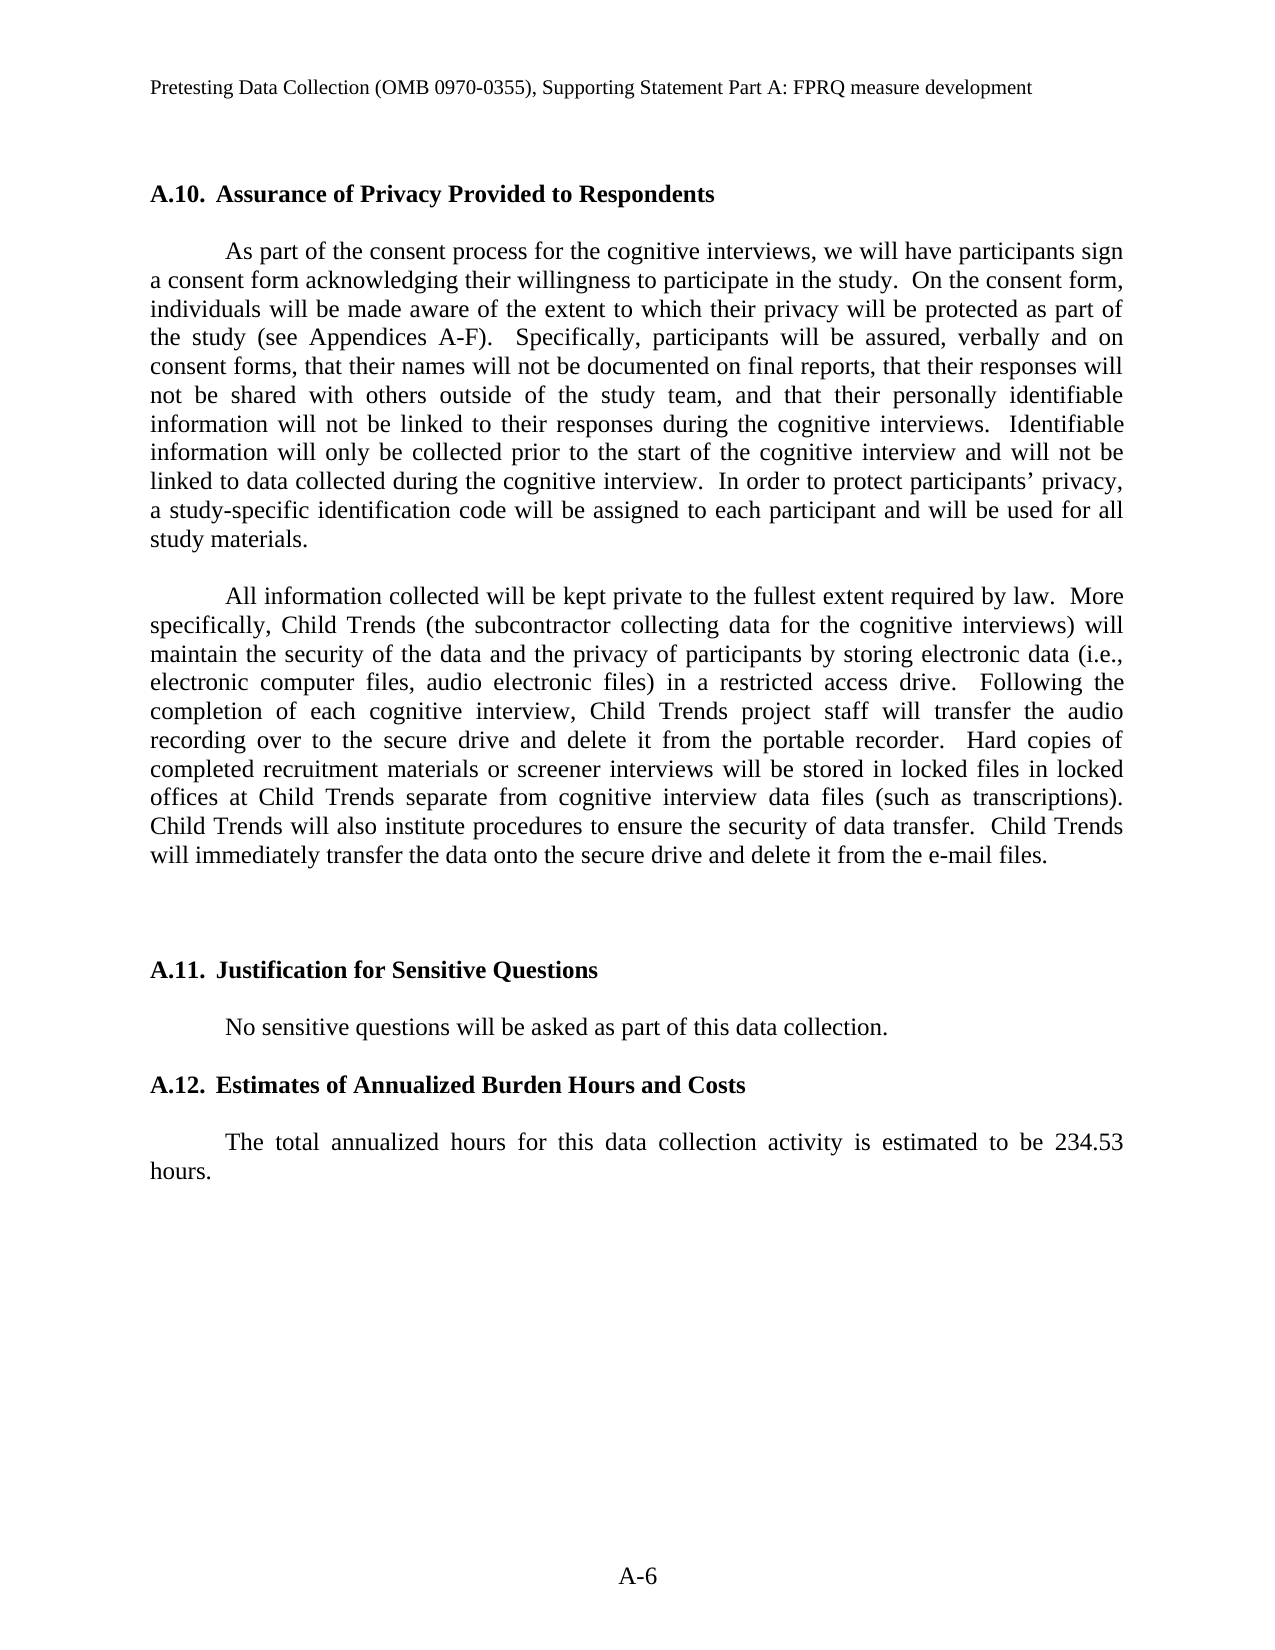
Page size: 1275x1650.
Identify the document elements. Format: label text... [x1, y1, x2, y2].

text As part of the consent process for the cognitive interviews, we will have participants sign a consent form acknowledging their willingness to participate in the study. On the consent form, individuals will be made aware of the extent to which their privacy will be protected as part of the study (see Appendices A-F). Specifically, participants will be assured, verbally and on consent forms, that their names will not be documented on final reports, that their responses will not be shared with others outside of the study team, and that their personally identifiable information will not be linked to their responses during the cognitive interviews. Identifiable information will only be collected prior to the start of the cognitive interview and will not be linked to data collected during the cognitive interview. In order to protect participants’ privacy, a study-specific identification code will be assigned to each participant and will be used for all study materials. [150, 236, 1125, 552]
subtitle A.11. Justification for Sensitive Questions [150, 955, 1125, 984]
subtitle A.10. Assurance of Privacy Provided to Respondents [150, 179, 1125, 207]
text The total annualized hours for this data collection activity is estimated to be 234.53 hours. [150, 1127, 1125, 1185]
text No sensitive questions will be asked as part of this data collection. [150, 1012, 1125, 1041]
text All information collected will be kept private to the fullest extent required by law. More specifically, Child Trends (the subcontractor collecting data for the cognitive interviews) will maintain the security of the data and the privacy of participants by storing electronic data (i.e., electronic computer files, audio electronic files) in a restricted access drive. Following the completion of each cognitive interview, Child Trends project staff will transfer the audio recording over to the secure drive and delete it from the portable recorder. Hard copies of completed recruitment materials or screener interviews will be stored in locked files in locked offices at Child Trends separate from cognitive interview data files (such as transcriptions). Child Trends will also institute procedures to ensure the security of data transfer. Child Trends will immediately transfer the data onto the secure drive and delete it from the e-mail files. [150, 581, 1125, 869]
subtitle A.12. Estimates of Annualized Burden Hours and Costs [150, 1070, 1125, 1099]
